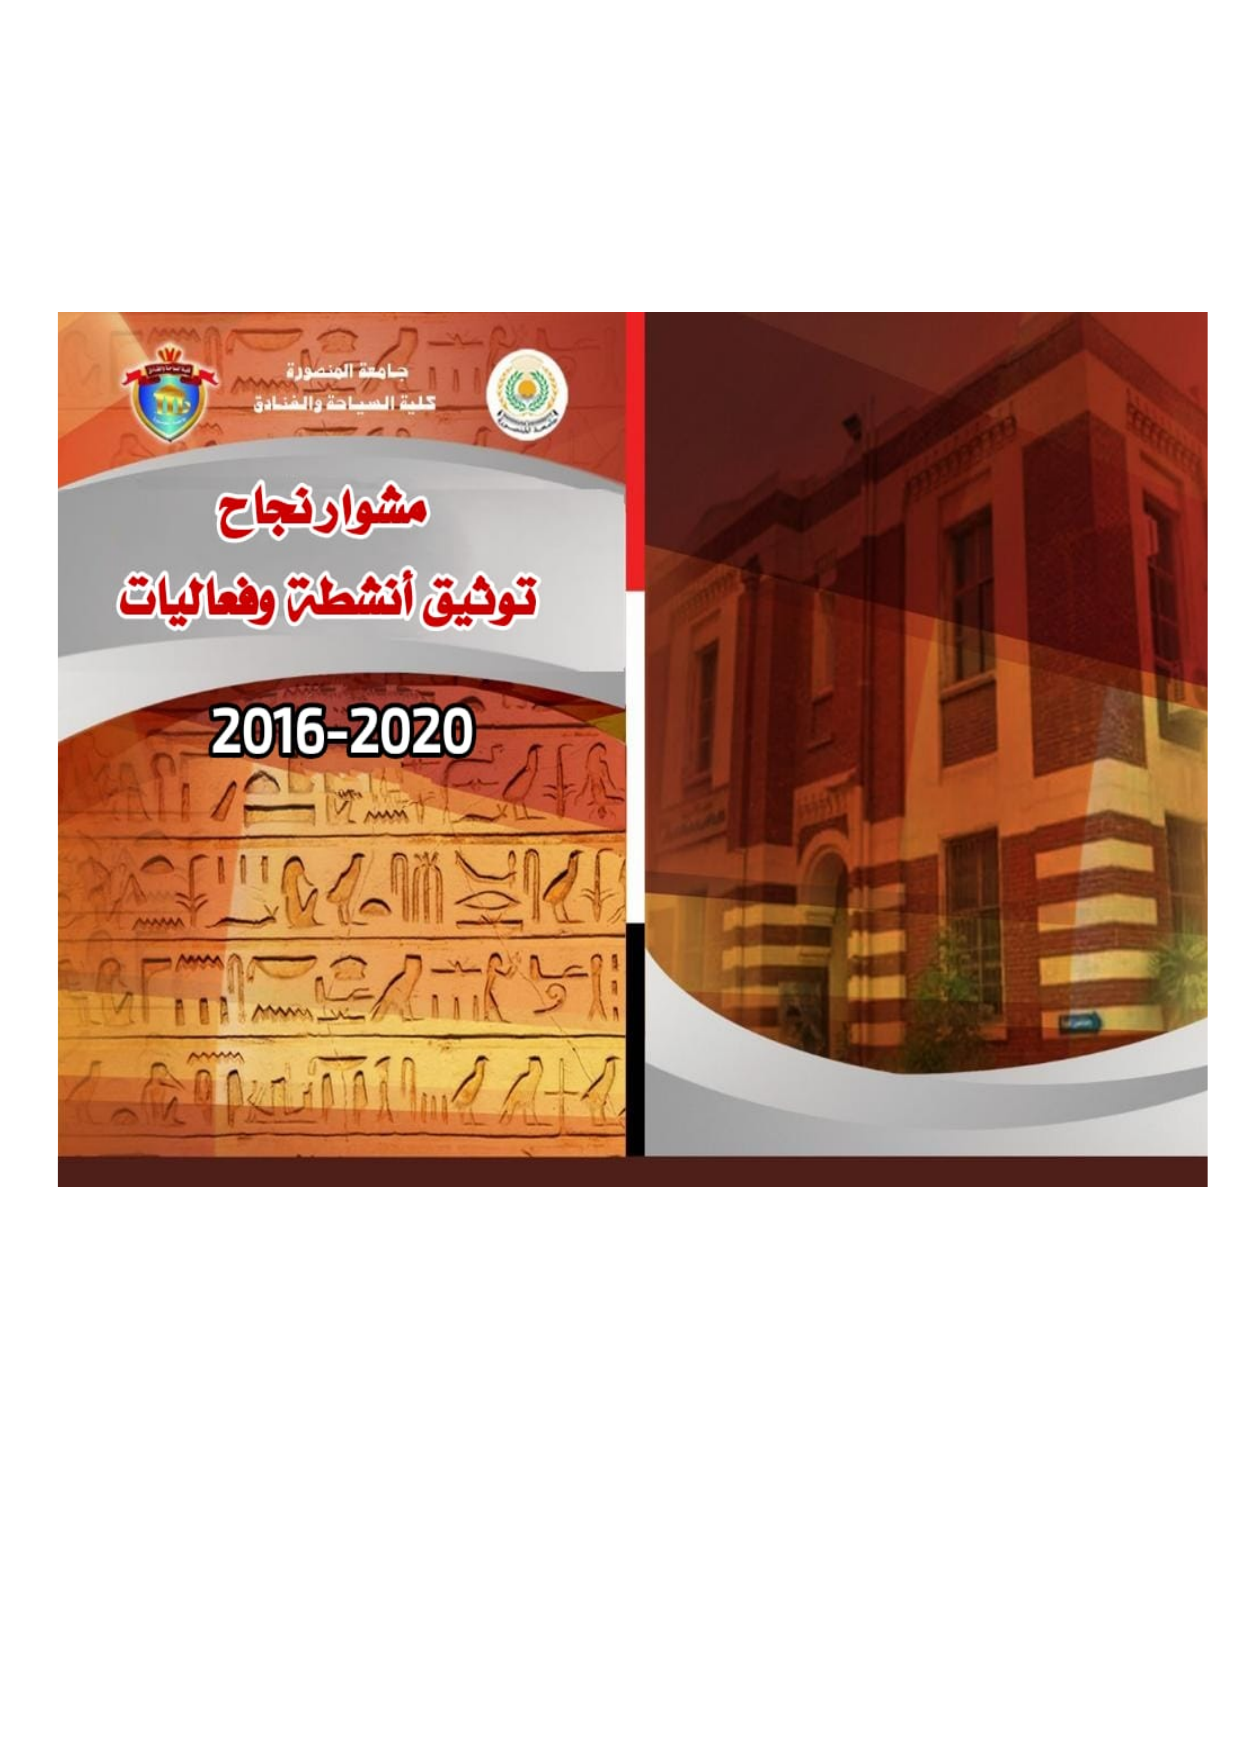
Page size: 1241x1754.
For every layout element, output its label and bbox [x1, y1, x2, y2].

picture [57, 312, 1207, 1188]
